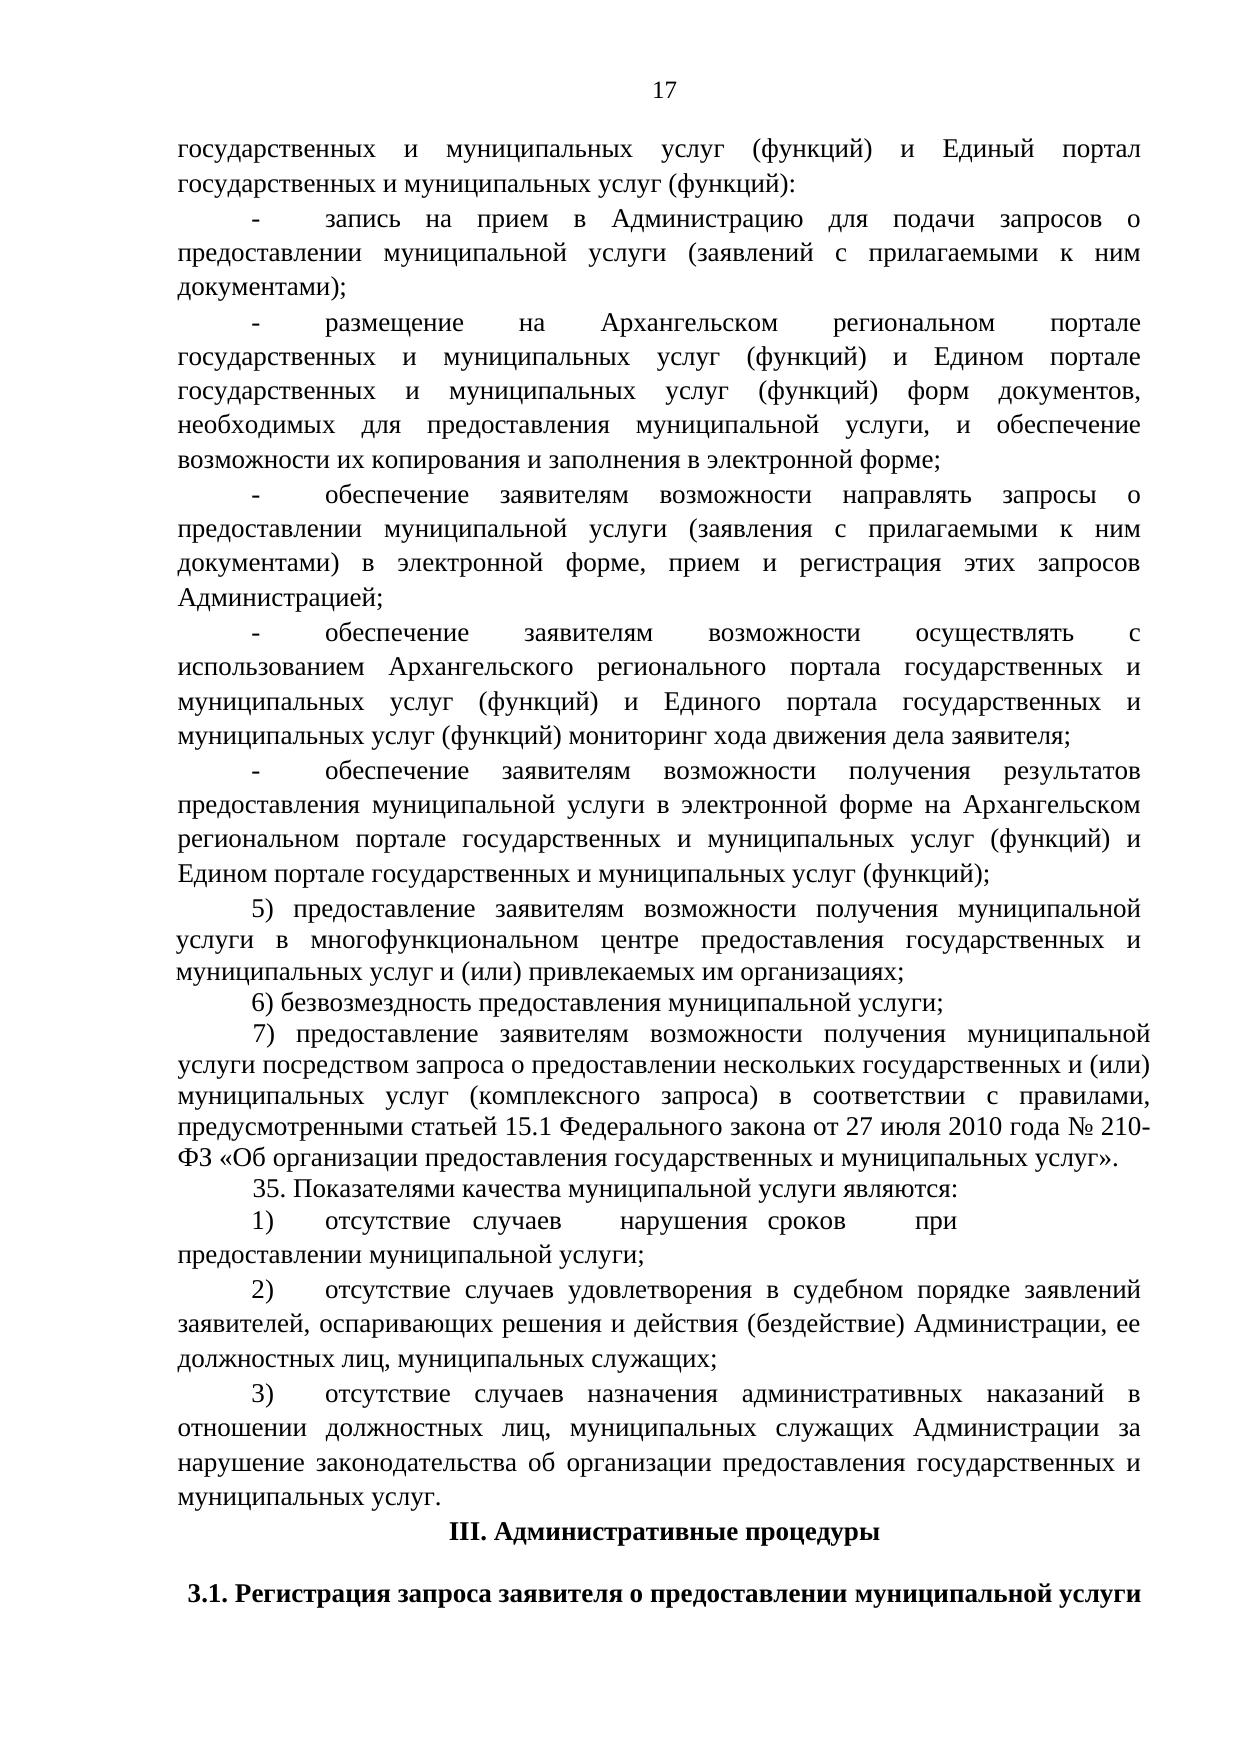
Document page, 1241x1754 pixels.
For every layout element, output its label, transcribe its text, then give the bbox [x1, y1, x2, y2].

list запись на прием в Администрацию для подачи запросов о предоставлении муниципальной услуги (заявлений с прилагаемыми к ним документами); [177, 202, 1142, 302]
text 7) предоставление заявителям возможности получения муниципальной услуги посредством запроса о предоставлении нескольких государственных и (или) муниципальных услуг (комплексного запроса) в соответствии с правилами, предусмотренными статьей 15.1 Федерального закона от 27 июля 2010 года № 210-ФЗ «Об организации предоставления государственных и муниципальных услуг». [177, 1017, 1152, 1173]
text 5) предоставление заявителям возможности получения муниципальной услуги в многофункциональном центре предоставления государственных и муниципальных услуг и (или) привлекаемых им организациях; [176, 892, 1142, 986]
list отсутствие случаев удовлетворения в судебном порядке заявлений заявителей, оспаривающих решения и действия (бездействие) Администрации, ее должностных лиц, муниципальных служащих; [177, 1273, 1142, 1373]
list обеспечение заявителям возможности осуществлять с использованием Архангельского регионального портала государственных и муниципальных услуг (функций) и Единого портала государственных и муниципальных услуг (функций) мониторинг хода движения дела заявителя; [177, 616, 1142, 750]
text 6) безвозмездность предоставления муниципальной услуги; [176, 986, 1142, 1017]
text 3.1. Регистрация запроса заявителя о предоставлении муниципальной услуги [177, 1578, 1152, 1609]
list обеспечение заявителям возможности направлять запросы о предоставлении муниципальной услуги (заявления с прилагаемыми к ним документами) в электронной форме, прием и регистрация этих запросов Администрацией; [177, 478, 1142, 612]
text 35. Показателями качества муниципальной услуги являются: [252, 1173, 1142, 1204]
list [177, 132, 1142, 198]
list отсутствие случаев нарушения сроков при предоставлении муниципальной услуги; [177, 1204, 1142, 1269]
list обеспечение заявителям возможности получения результатов предоставления муниципальной услуги в электронной форме на Архангельском региональном портале государственных и муниципальных услуг (функций) и Едином портале государственных и муниципальных услуг (функций); [177, 754, 1142, 888]
text III. Административные процедуры [177, 1515, 1152, 1546]
list отсутствие случаев назначения административных наказаний в отношении должностных лиц, муниципальных служащих Администрации за нарушение законодательства об организации предоставления государственных и муниципальных услуг. [177, 1377, 1142, 1511]
list размещение на Архангельском региональном портале государственных и муниципальных услуг (функций) и Едином портале государственных и муниципальных услуг (функций) форм документов, необходимых для предоставления муниципальной услуги, и обеспечение возможности их копирования и заполнения в электронной форме; [177, 306, 1142, 474]
